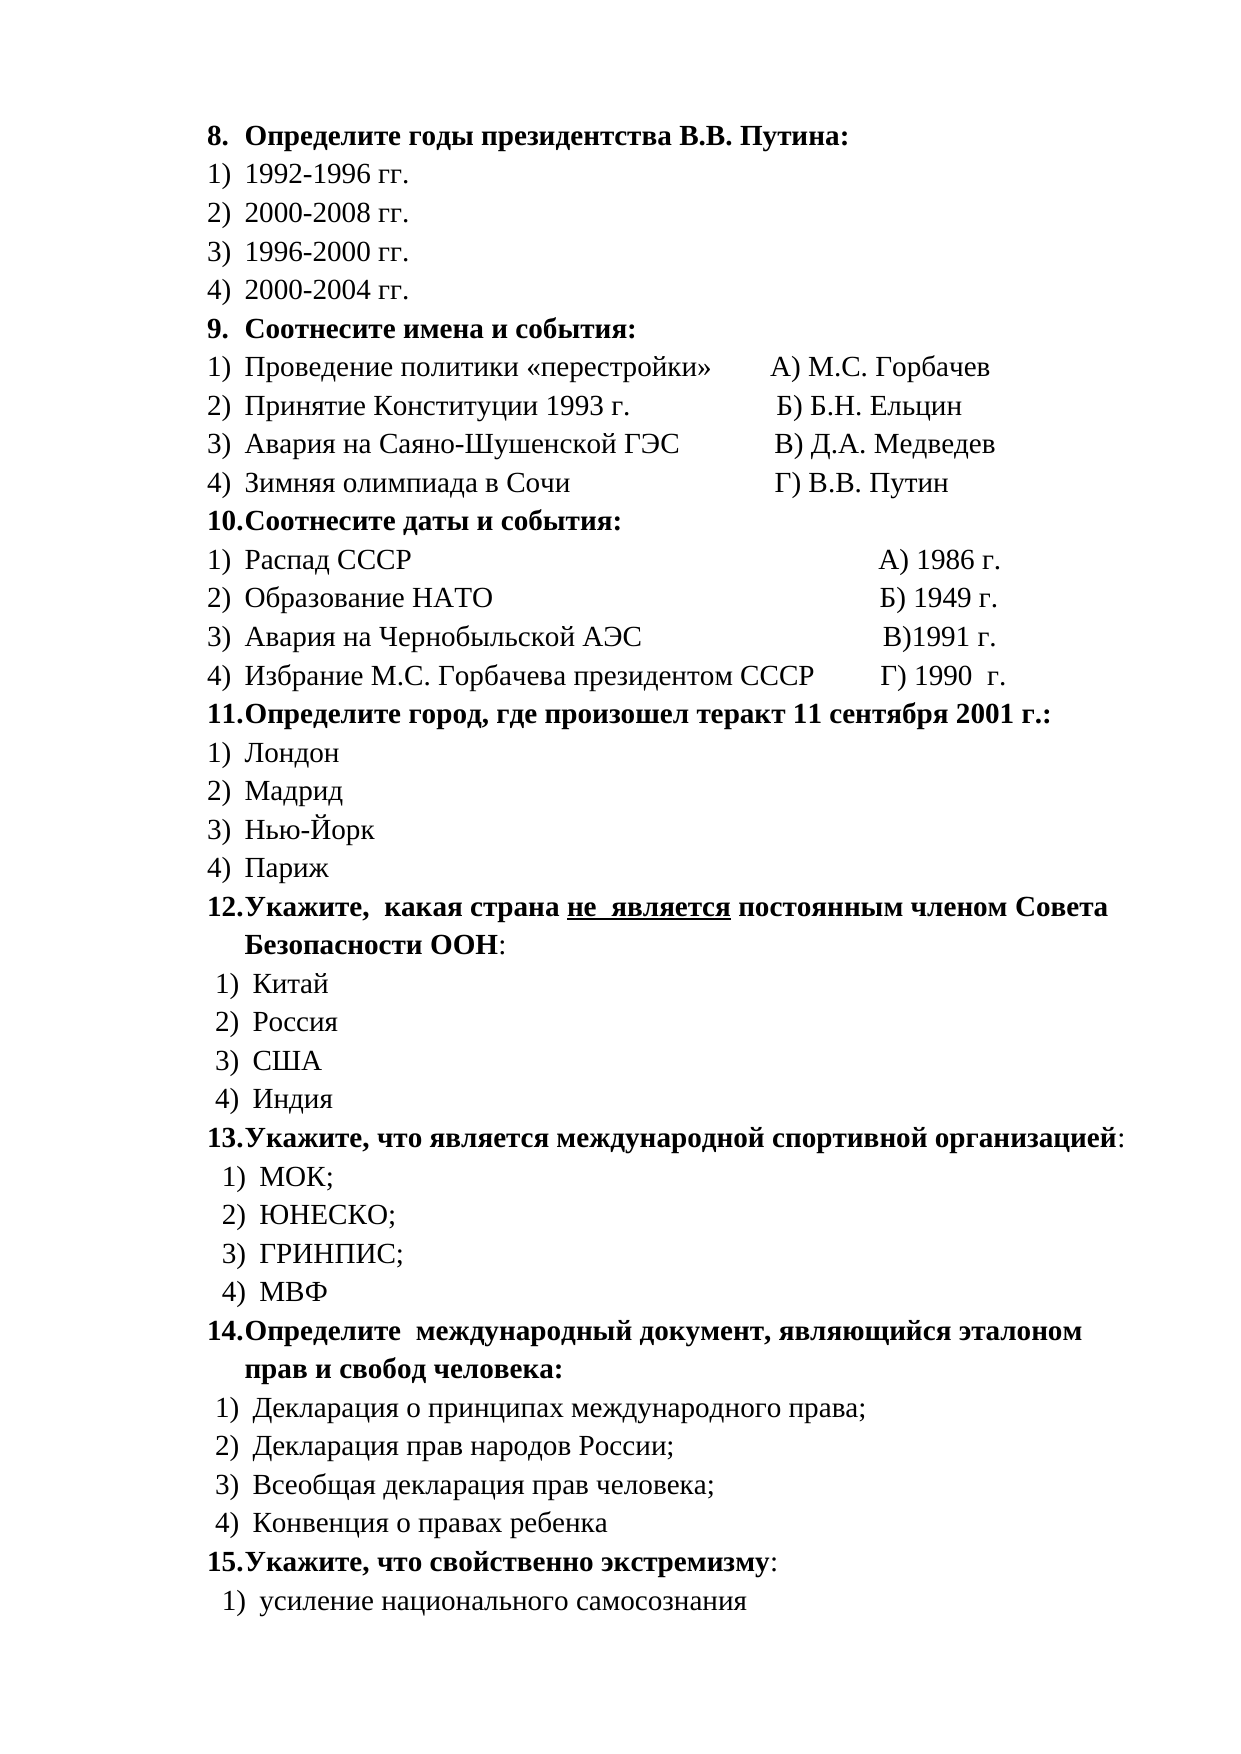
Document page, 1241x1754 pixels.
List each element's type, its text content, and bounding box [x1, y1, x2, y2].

list Зимняя олимпиада в Сочи Г) В.В. Путин [207, 465, 1152, 498]
list ГРИНПИС; [222, 1236, 1152, 1269]
list Париж [207, 850, 1152, 884]
list Декларация прав народов России; [215, 1428, 1152, 1462]
list Индия [215, 1082, 1152, 1115]
list Конвенция о правах ребенка [215, 1506, 1152, 1539]
list ЮНЕСКО; [222, 1197, 1152, 1231]
list Авария на Чернобыльской АЭС В)1991 г. [207, 619, 1152, 653]
list Принятие Конституции 1993 г. Б) Б.Н. Ельцин [207, 388, 1152, 421]
list США [215, 1043, 1152, 1077]
list МОК; [222, 1159, 1152, 1192]
list Укажите, что является международной спортивной организацией: [207, 1120, 1152, 1154]
list Укажите, что свойственно экстремизму: [207, 1544, 1152, 1578]
list Укажите, какая страна не является постоянным членом Совета Безопасности ООН: [207, 889, 1152, 961]
list Мадрид [207, 773, 1152, 807]
list Декларация о принципах международного права; [215, 1390, 1152, 1423]
list Образование НАТО Б) 1949 г. [207, 581, 1152, 614]
list 2000-2004 гг. [207, 272, 1152, 306]
list Нью-Йорк [207, 812, 1152, 845]
list Определите годы президентства В.В. Путина: [207, 118, 1152, 152]
list МВФ [222, 1274, 1152, 1308]
list Соотнесите даты и события: [207, 503, 1152, 537]
list Определите международный документ, являющийся эталоном прав и свобод человека: [207, 1313, 1152, 1385]
list Китай [215, 966, 1152, 999]
list Лондон [207, 735, 1152, 768]
list Соотнесите имена и события: [207, 311, 1152, 344]
list Всеобщая декларация прав человека; [215, 1467, 1152, 1501]
list 2000-2008 гг. [207, 195, 1152, 229]
list 1996-2000 гг. [207, 234, 1152, 267]
list Избрание М.С. Горбачева президентом СССР Г) 1990 г. [207, 658, 1152, 691]
list Определите город, где произошел теракт 11 сентября 2001 г.: [207, 696, 1152, 730]
list Авария на Саяно-Шушенской ГЭС В) Д.А. Медведев [207, 426, 1152, 460]
list Россия [215, 1004, 1152, 1038]
list усиление национального самосознания [222, 1583, 1152, 1616]
list 1992-1996 гг. [207, 157, 1152, 190]
list Распад СССР А) 1986 г. [207, 542, 1152, 576]
list Проведение политики «перестройки» А) М.С. Горбачев [207, 349, 1152, 383]
